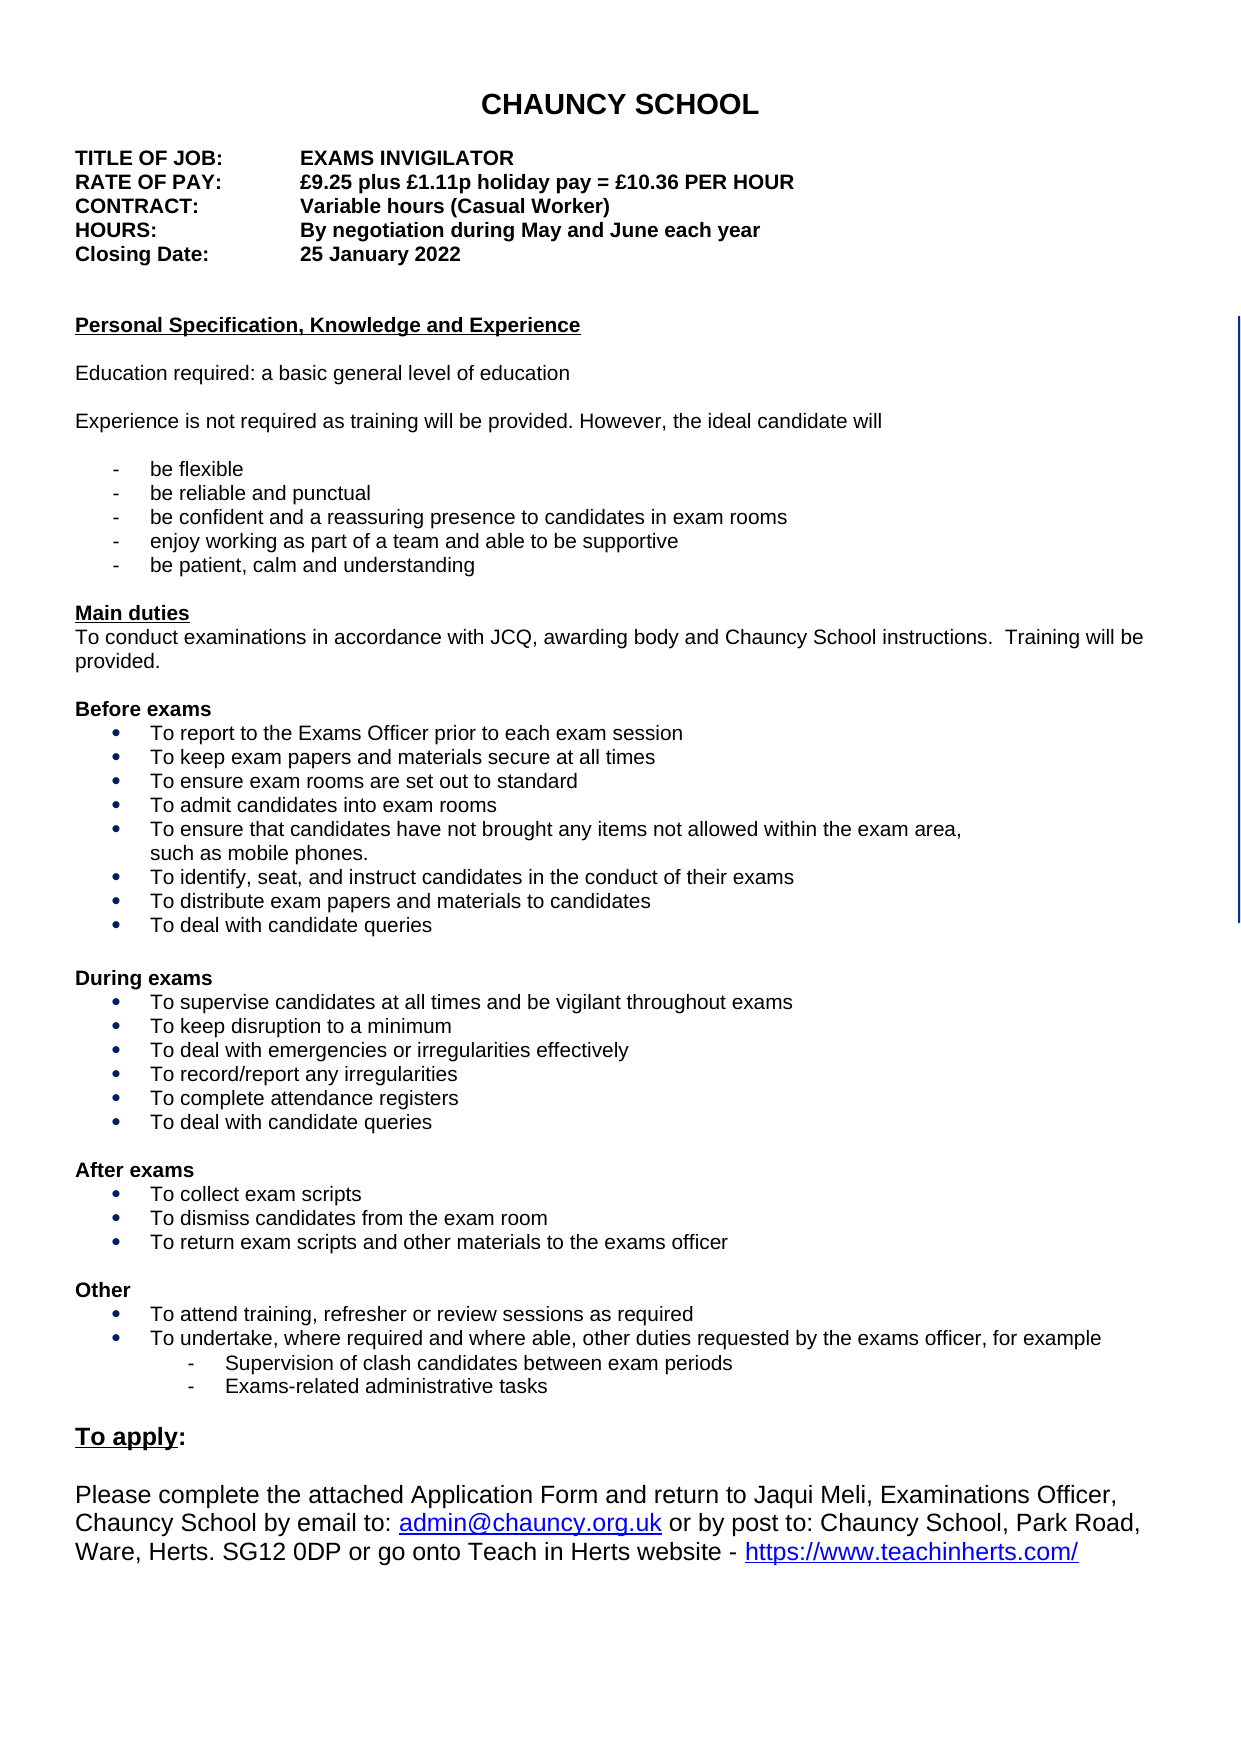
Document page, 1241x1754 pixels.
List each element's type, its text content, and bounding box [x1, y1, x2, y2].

text After exams [75, 1158, 1165, 1182]
list To supervise candidates at all times and be vigilant throughout exams [112, 990, 1165, 1014]
text Main duties [75, 601, 1165, 625]
list enjoy working as part of a team and able to be supportive [112, 529, 1165, 553]
subtitle CONTRACT: Variable hours (Casual Worker) [75, 193, 1165, 217]
list To admit candidates into exam rooms [112, 793, 1165, 817]
list To distribute exam papers and materials to candidates [112, 889, 1165, 913]
text Education required: a basic general level of education [75, 361, 1165, 385]
list To deal with candidate queries [112, 1110, 1165, 1134]
text Please complete the attached Application Form and return to Jaqui Meli, Examinations Officer, Chauncy School by email to: admin@chauncy.org.uk or by post to: Chauncy School, Park Road, Ware, Herts. SG12 0DP or go onto Teach in Herts website - https://www.teachinherts.com/ [75, 1480, 1165, 1566]
list be patient, calm and understanding [112, 553, 1165, 577]
list To deal with candidate queries [112, 913, 1165, 937]
list To complete attendance registers [112, 1086, 1165, 1110]
text Before exams [75, 697, 1165, 721]
text During exams [75, 966, 1165, 990]
list To collect exam scripts [112, 1182, 1165, 1206]
list To record/report any irregularities [112, 1062, 1165, 1086]
text Other [75, 1278, 1165, 1302]
list To report to the Exams Officer prior to each exam session [112, 721, 1165, 745]
text To apply: [75, 1422, 1165, 1451]
list To keep disruption to a minimum [112, 1014, 1165, 1038]
list To identify, seat, and instruct candidates in the conduct of their exams [112, 865, 1165, 889]
subtitle CHAUNCY SCHOOL [75, 87, 1165, 121]
list To ensure exam rooms are set out to standard [112, 769, 1165, 793]
list be reliable and punctual [112, 481, 1165, 505]
list be flexible [112, 457, 1165, 481]
text To conduct examinations in accordance with JCQ, awarding body and Chauncy School instructions. Training will be provided. [75, 625, 1165, 673]
list To keep exam papers and materials secure at all times [112, 745, 1165, 769]
text Experience is not required as training will be provided. However, the ideal candidate will [75, 409, 1165, 433]
list To return exam scripts and other materials to the exams officer [112, 1230, 1165, 1254]
list To attend training, refresher or review sessions as required [112, 1302, 1165, 1326]
list Exams-related administrative tasks [187, 1374, 1165, 1398]
subtitle TITLE OF JOB: EXAMS INVIGILATOR [75, 146, 1165, 169]
list To undertake, where required and where able, other duties requested by the exams officer, for example [112, 1326, 1165, 1350]
list Supervision of clash candidates between exam periods [187, 1350, 1165, 1374]
subtitle HOURS: By negotiation during May and June each year [75, 217, 1165, 241]
list To dismiss candidates from the exam room [112, 1206, 1165, 1230]
list To deal with emergencies or irregularities effectively [112, 1038, 1165, 1062]
list be confident and a reassuring presence to candidates in exam rooms [112, 505, 1165, 529]
list To ensure that candidates have not brought any items not allowed within the exam area, such as mobile phones. [112, 817, 976, 865]
subtitle Closing Date: 25 January 2022 [75, 241, 1165, 265]
text Personal Specification, Knowledge and Experience [75, 313, 1165, 337]
subtitle RATE OF PAY: £9.25 plus £1.11p holiday pay = £10.36 PER HOUR [75, 169, 1165, 193]
